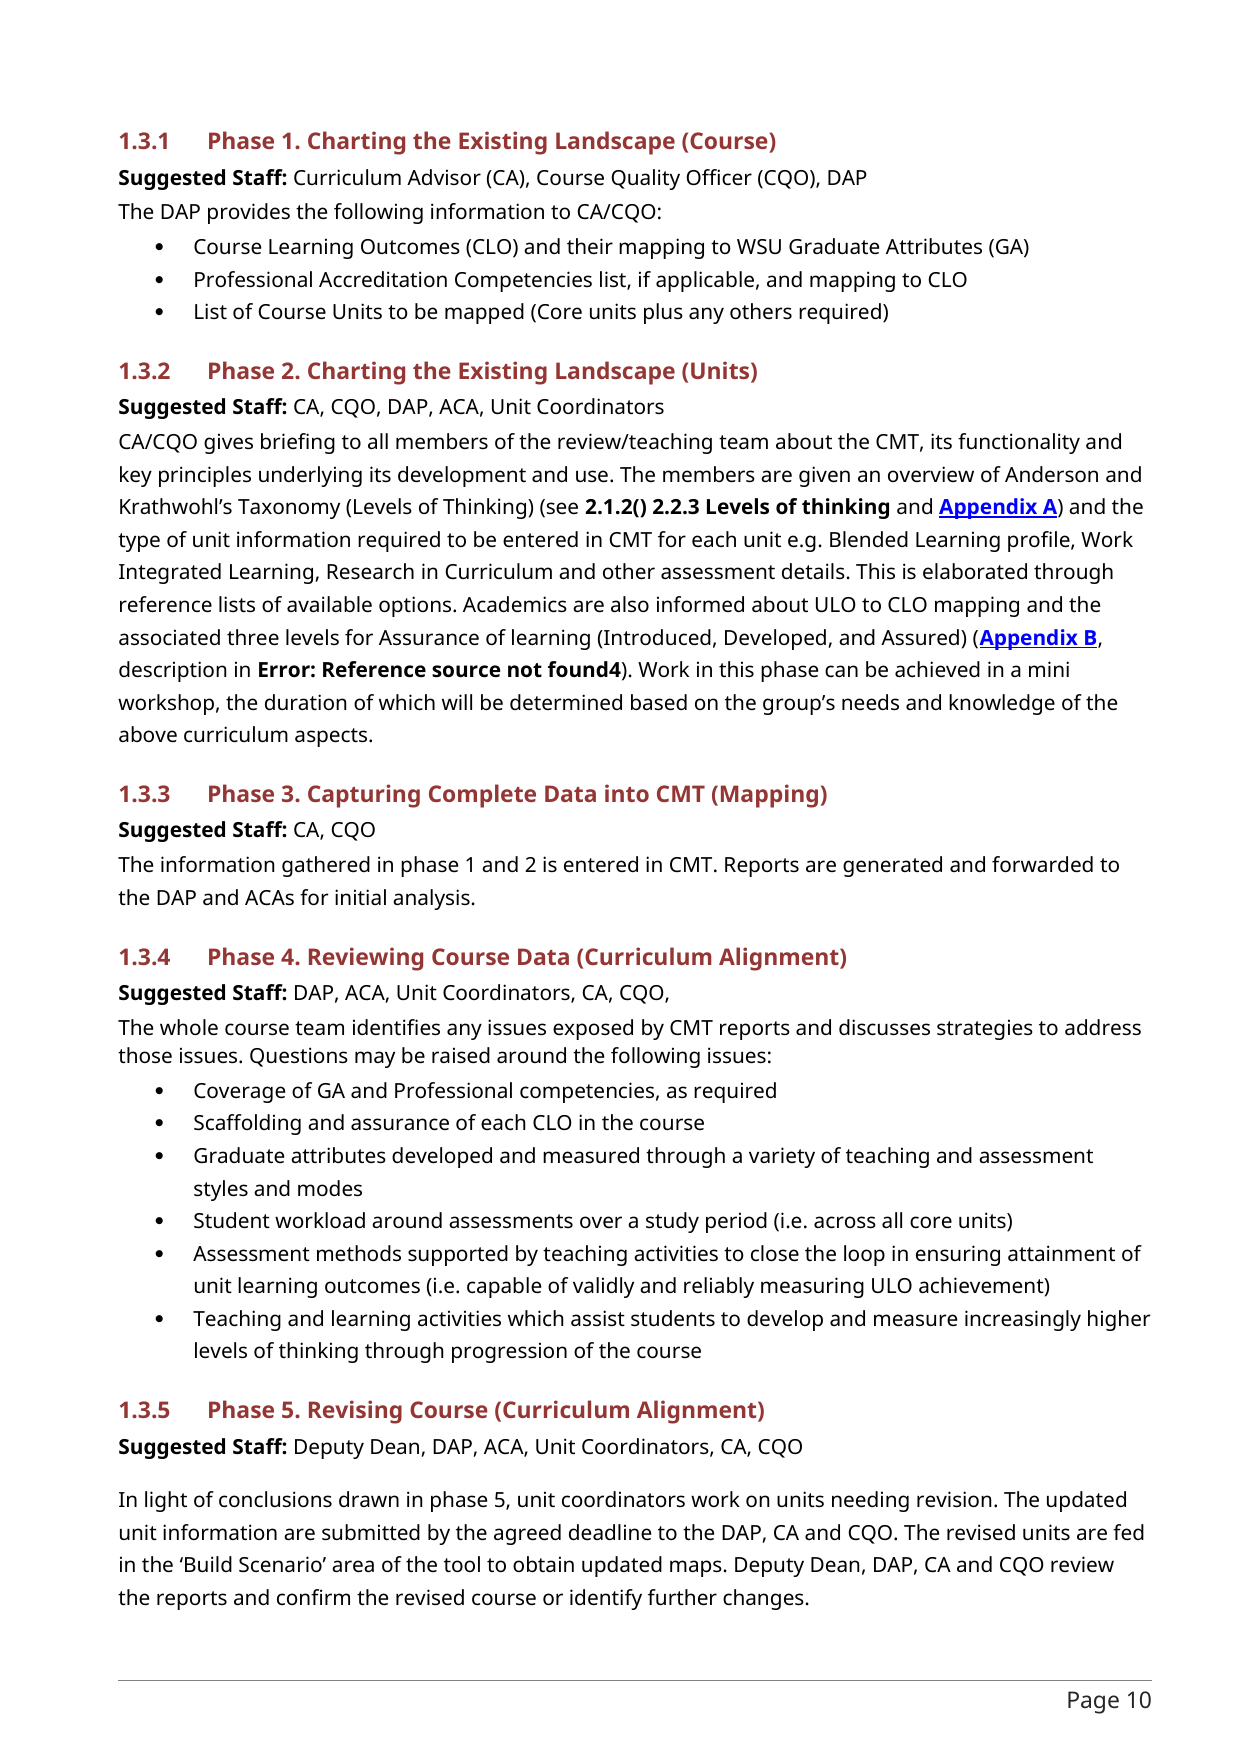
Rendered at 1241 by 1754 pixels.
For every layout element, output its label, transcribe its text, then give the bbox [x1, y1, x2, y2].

text The whole course team identifies any issues exposed by CMT reports and discusses strategies to address those issues. Questions may be raised around the following issues: [118, 1013, 1152, 1069]
text Suggested Staff: DAP, ACA, Unit Coordinators, CA, CQO, [118, 978, 1152, 1006]
text Suggested Staff: CA, CQO [118, 816, 1152, 844]
list Coverage of GA and Professional competencies, as required [156, 1076, 1152, 1104]
subtitle 1.3.4 Phase 4. Reviewing Course Data (Curriculum Alignment) [118, 941, 1152, 972]
list Course Learning Outcomes (CLO) and their mapping to WSU Graduate Attributes (GA) [156, 232, 1152, 261]
list Scaffolding and assurance of each CLO in the course [156, 1108, 1152, 1137]
list Professional Accreditation Competencies list, if applicable, and mapping to CLO [156, 265, 1152, 293]
list Teaching and learning activities which assist students to develop and measure increasingly higher levels of thinking through progression of the course [156, 1304, 1152, 1365]
list Student workload around assessments over a study period (i.e. across all core units) [156, 1206, 1152, 1235]
text The information gathered in phase 1 and 2 is entered in CMT. Reports are generated and forwarded to the DAP and ACAs for initial analysis. [118, 850, 1152, 911]
text In light of conclusions drawn in phase 5, unit coordinators work on units needing revision. The updated unit information are submitted by the agreed deadline to the DAP, CA and CQO. The revised units are fed in the ‘Build Scenario’ area of the tool to obtain updated maps. Deputy Dean, DAP, CA and CQO review the reports and confirm the revised course or identify further changes. [118, 1485, 1152, 1611]
text Suggested Staff: CA, CQO, DAP, ACA, Unit Coordinators [118, 392, 1152, 421]
text Suggested Staff: Deputy Dean, DAP, ACA, Unit Coordinators, CA, CQO [118, 1432, 1152, 1460]
list Graduate attributes developed and measured through a variety of teaching and assessment styles and modes [156, 1141, 1152, 1202]
subtitle 1.3.2 Phase 2. Charting the Existing Landscape (Units) [118, 355, 1152, 386]
text The DAP provides the following information to CA/CQO: [118, 197, 1152, 226]
text Suggested Staff: Curriculum Advisor (CA), Course Quality Officer (CQO), DAP [118, 163, 1152, 191]
subtitle 1.3.1 Phase 1. Charting the Existing Landscape (Course) [118, 125, 1152, 156]
list Assessment methods supported by teaching activities to close the loop in ensuring attainment of unit learning outcomes (i.e. capable of validly and reliably measuring ULO achievement) [156, 1239, 1152, 1300]
subtitle 1.3.5 Phase 5. Revising Course (Curriculum Alignment) [118, 1394, 1152, 1426]
list List of Course Units to be mapped (Core units plus any others required) [156, 297, 1152, 326]
subtitle 1.3.3 Phase 3. Capturing Complete Data into CMT (Mapping) [118, 778, 1152, 809]
